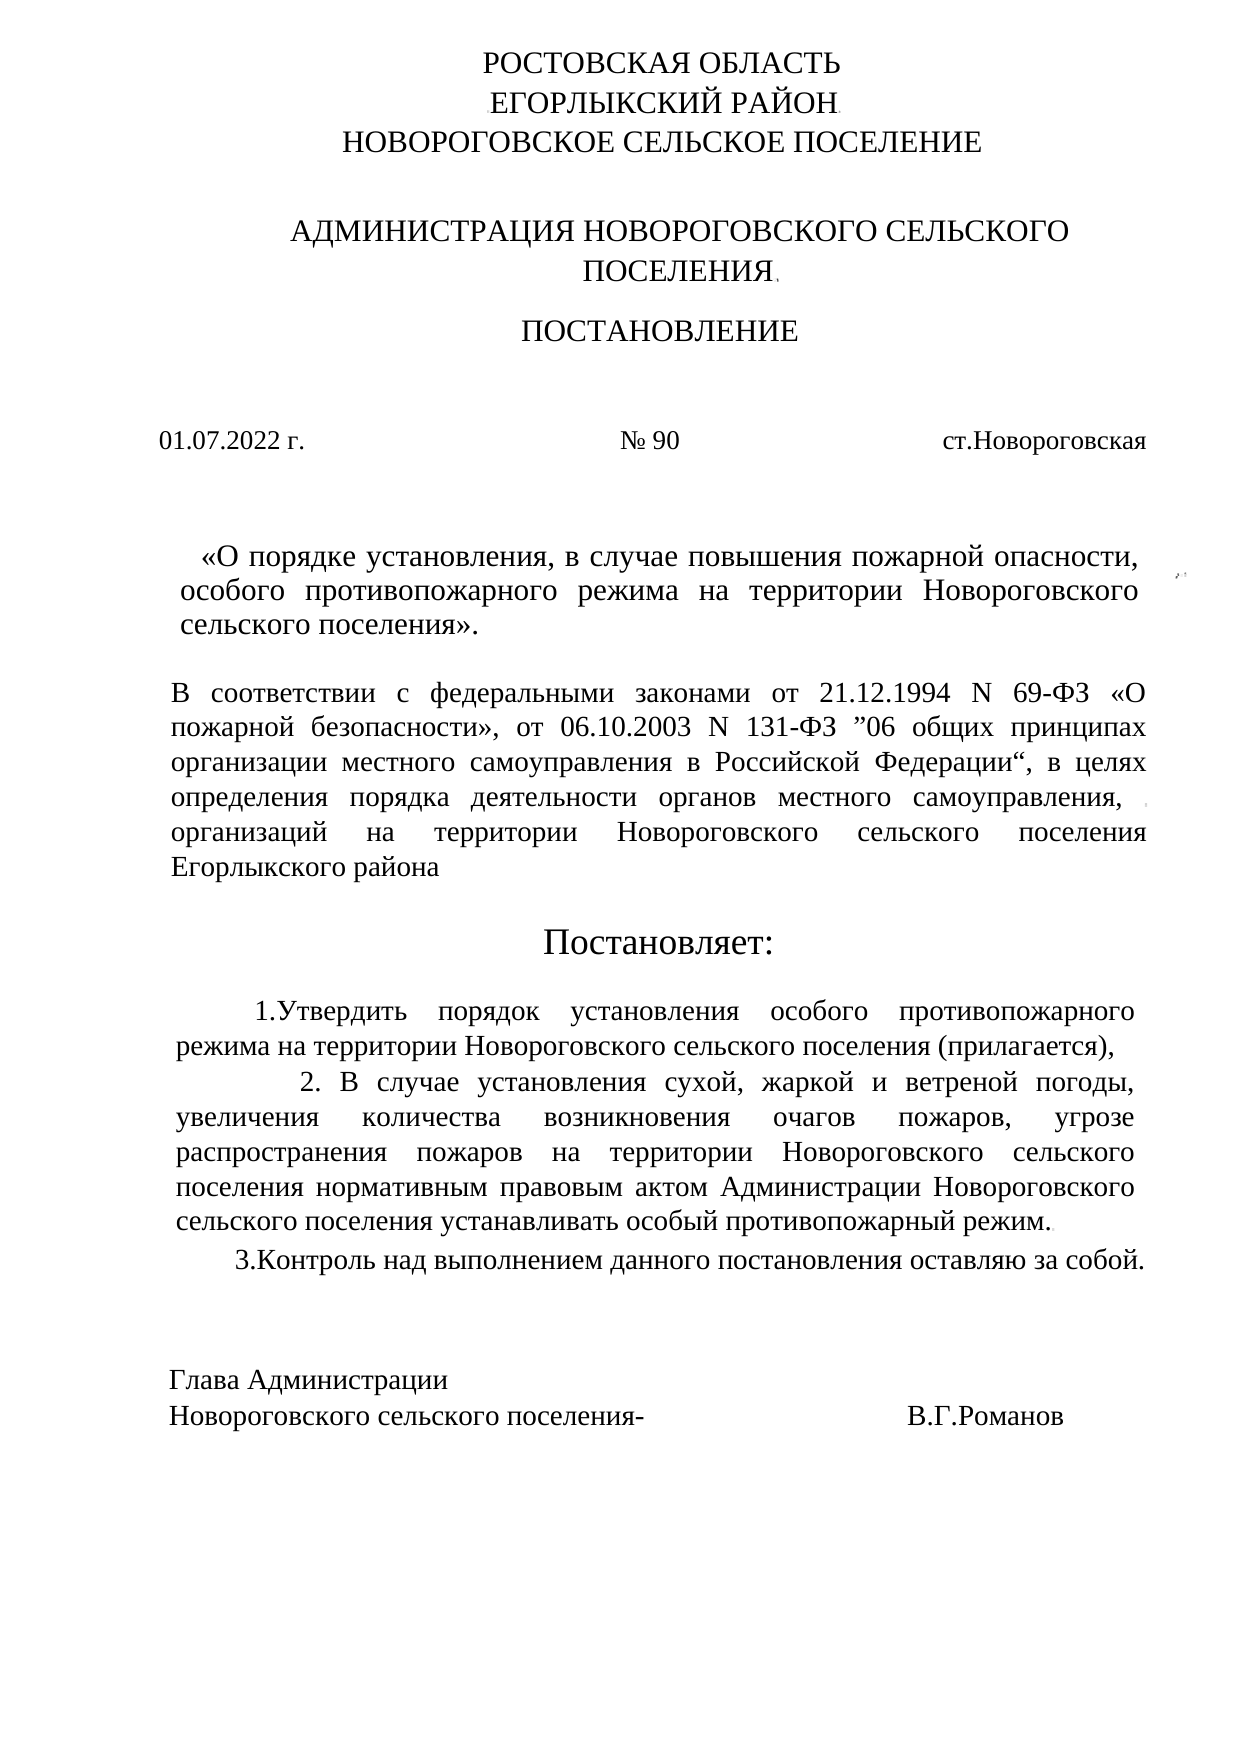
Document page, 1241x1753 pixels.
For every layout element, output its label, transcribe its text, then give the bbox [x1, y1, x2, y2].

text 1.Утвердить порядок установления особого противопожарного режима на территории Новороговского сельского поселения (прилагается), [176, 993, 1135, 1062]
text Новороговского сельского поселения- В.Г.Романов [168, 1398, 1135, 1432]
text АДМИНИСТРАЦИЯ НОВОРОГОВСКОГО СЕЛЬСКОГО ПОСЕЛЕНИЯ [214, 213, 1146, 288]
text ПОСТАНОВЛЕНИЕ [214, 312, 1106, 348]
text «О порядке установления, в случае повышения пожарной опасности, особого противопожарного режима на территории Новороговского сельского поселения». [180, 540, 1140, 641]
text Глава Администрации [168, 1362, 846, 1396]
text Постановляет: [170, 919, 1147, 962]
text 2. В случае установления сухой, жаркой и ветреной погоды, увеличения количества возникновения очагов пожаров, угрозе распространения пожаров на территории Новороговского сельского поселения нормативным правовым актом Администрации Новороговского сельского поселения устанавливать особый противопожарный режим. [176, 1064, 1135, 1237]
text 01.07.2022 г. № 90 ст.Новороговская [158, 424, 1147, 455]
text ЕГОРЛЫКСКИЙ РАЙОН [214, 84, 1114, 120]
text НОВОРОГОВСКОЕ СЕЛЬСКОЕ ПОСЕЛЕНИЕ [214, 123, 1111, 159]
picture [1175, 573, 1183, 579]
text РОСТОВСКАЯ ОБЛАСТЬ [214, 44, 1109, 80]
text В соответствии с федеральными законами от 21.12.1994 N 69-ФЗ «О пожарной безопасности», от 06.10.2003 N 131-ФЗ ”06 общих принципах организации местного самоуправления в Российской Федерации“, в целях определения порядка деятельности органов местного самоуправления, организаций на территории Новороговского сельского поселения Егорлыкского района [171, 675, 1147, 882]
text 3.Контроль над выполнением данного постановления оставляю за собой. [160, 1242, 1147, 1276]
